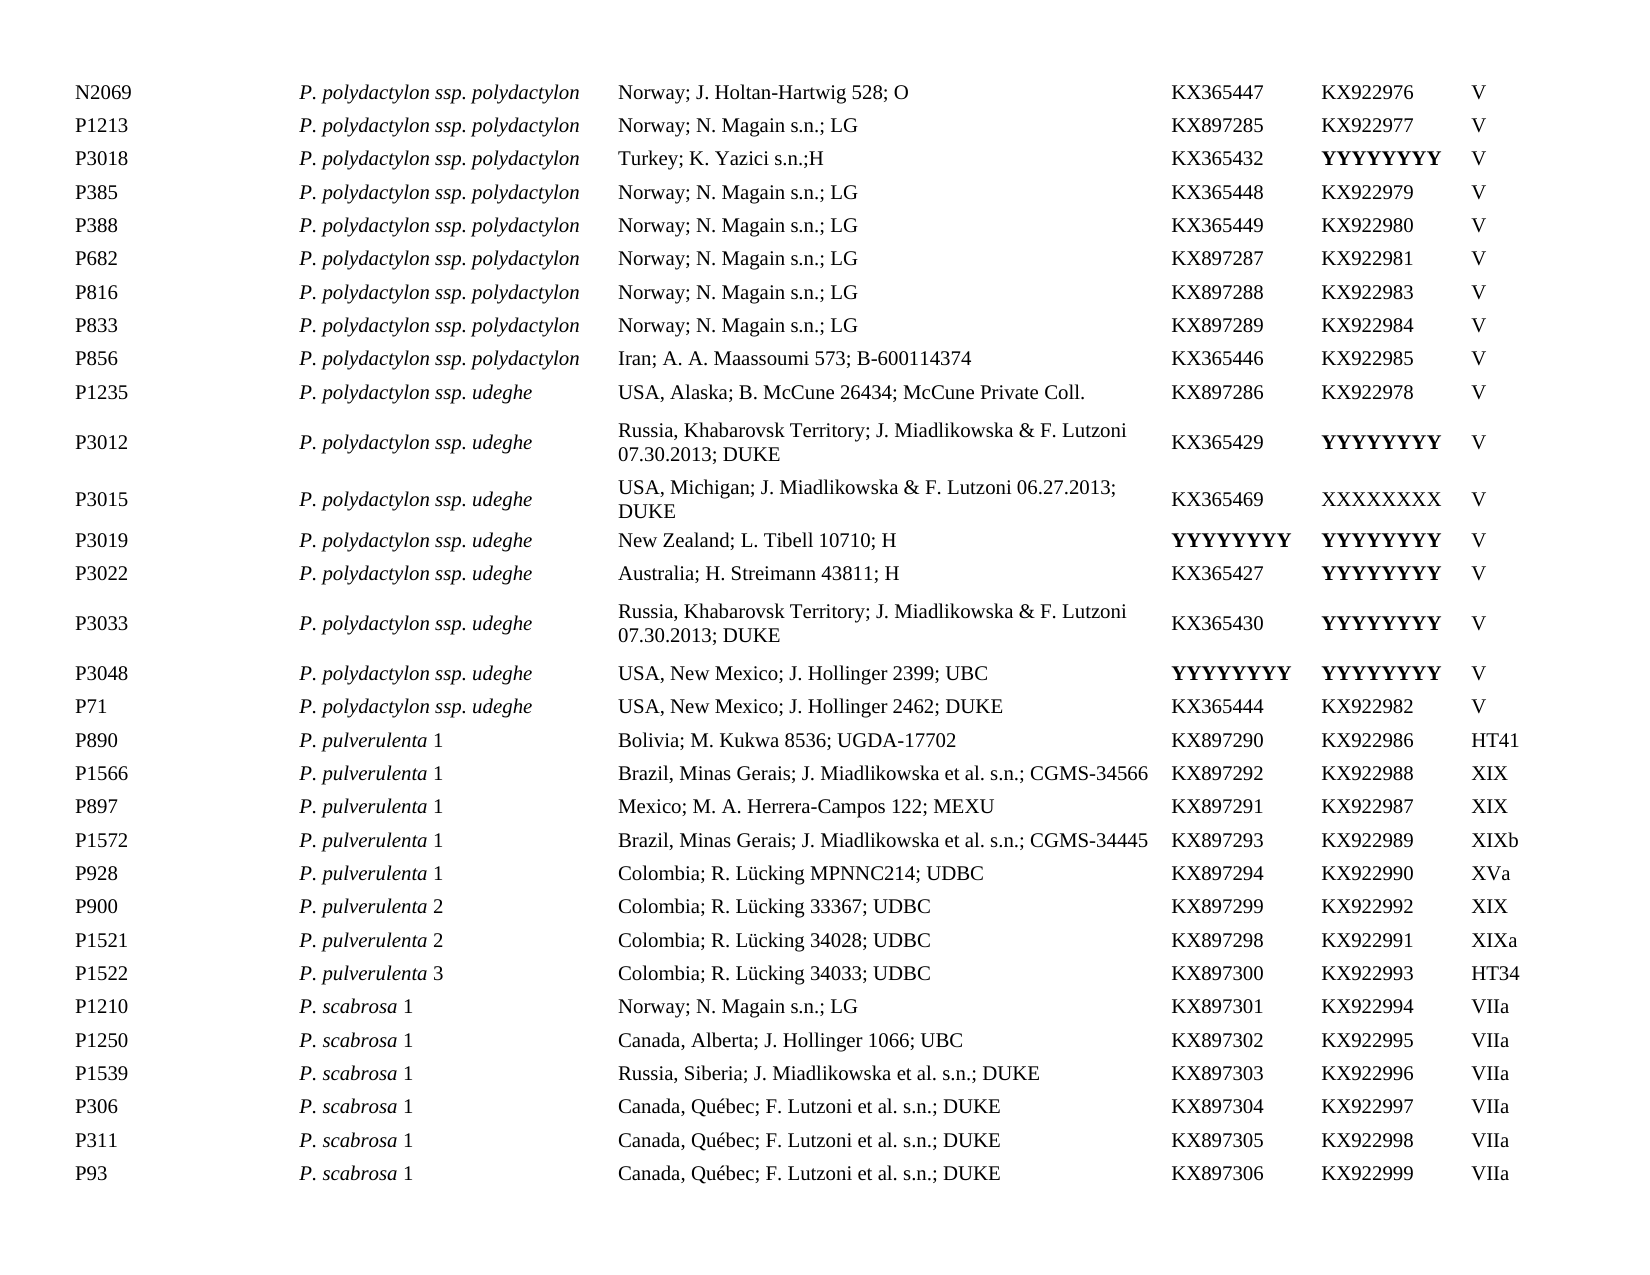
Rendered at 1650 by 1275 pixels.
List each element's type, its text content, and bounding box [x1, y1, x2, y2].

table_cell XIX [1460, 790, 1582, 823]
table_cell V [1460, 208, 1582, 242]
table_cell KX897289 [1160, 308, 1310, 342]
table_cell V [1460, 375, 1582, 408]
table_cell XVa [1460, 856, 1582, 890]
table_cell KX897291 [1160, 790, 1310, 823]
table_cell KX897300 [1160, 956, 1310, 990]
table_cell VIIa [1460, 990, 1582, 1023]
table_cell P. pulverulenta 2 [288, 923, 607, 956]
table_cell KX922977 [1310, 108, 1460, 142]
table_cell KX922999 [1310, 1156, 1460, 1190]
table_cell P. pulverulenta 1 [288, 790, 607, 823]
table_cell P388 [64, 208, 288, 242]
table_cell YYYYYYYY [1310, 408, 1460, 475]
table_cell KX922978 [1310, 375, 1460, 408]
table_cell P856 [64, 342, 288, 375]
table_cell KX365469 [1160, 475, 1310, 523]
table_cell KX897304 [1160, 1090, 1310, 1123]
table_cell KX922986 [1310, 723, 1460, 756]
table_cell KX922996 [1310, 1056, 1460, 1090]
table_cell P. polydactylon ssp. polydactylon [288, 275, 607, 308]
table_cell YYYYYYYY [1310, 590, 1460, 656]
table_cell KX922984 [1310, 308, 1460, 342]
table_cell P890 [64, 723, 288, 756]
table_cell Canada, Alberta; J. Hollinger 1066; UBC [607, 1023, 1160, 1056]
table_cell P. polydactylon ssp. polydactylon [288, 142, 607, 175]
table_cell Colombia; R. Lücking 33367; UDBC [607, 890, 1160, 923]
table_cell KX922980 [1310, 208, 1460, 242]
table_cell Colombia; R. Lücking 34028; UDBC [607, 923, 1160, 956]
table_cell P. polydactylon ssp. polydactylon [288, 342, 607, 375]
table_cell HT41 [1460, 723, 1582, 756]
table_cell P1572 [64, 823, 288, 856]
table_cell KX897299 [1160, 890, 1310, 923]
table_cell XIX [1460, 890, 1582, 923]
table_cell P. polydactylon ssp. udeghe [288, 408, 607, 475]
table_cell P. polydactylon ssp. polydactylon [288, 308, 607, 342]
table_cell Norway; N. Magain s.n.; LG [607, 990, 1160, 1023]
table_cell KX365444 [1160, 690, 1310, 723]
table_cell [607, 1156, 1160, 1190]
table_cell P71 [64, 690, 288, 723]
table_cell P900 [64, 890, 288, 923]
table_cell P3015 [64, 475, 288, 523]
table_cell V [1460, 523, 1582, 556]
table_cell Canada, Québec; F. Lutzoni et al. s.n.; DUKE [607, 1090, 1160, 1123]
table_cell KX365429 [1160, 408, 1310, 475]
table_cell P385 [64, 175, 288, 208]
table_cell KX897301 [1160, 990, 1310, 1023]
table_cell P1521 [64, 923, 288, 956]
table_cell KX922994 [1310, 990, 1460, 1023]
table_cell Colombia; R. Lücking 34033; UDBC [607, 956, 1160, 990]
table_cell P. pulverulenta 1 [288, 823, 607, 856]
table_cell KX897294 [1160, 856, 1310, 890]
table_cell KX897303 [1160, 1056, 1310, 1090]
table_cell P3018 [64, 142, 288, 175]
table_cell P3012 [64, 408, 288, 475]
table_cell USA, Alaska; B. McCune 26434; McCune Private Coll. [607, 375, 1160, 408]
table_cell V [1460, 656, 1582, 690]
table_cell KX897292 [1160, 756, 1310, 790]
table_cell VIIa [1460, 1056, 1582, 1090]
table_cell YYYYYYYY [1310, 142, 1460, 175]
table_cell KX365447 [1160, 75, 1310, 108]
table_cell V [1460, 590, 1582, 656]
table_cell Norway; N. Magain s.n.; LG [607, 275, 1160, 308]
table_cell V [1460, 556, 1582, 590]
table_cell P. polydactylon ssp. polydactylon [288, 208, 607, 242]
table_cell Mexico; M. A. Herrera-Campos 122; MEXU [607, 790, 1160, 823]
table_cell P. scabrosa 1 [288, 990, 607, 1023]
table_cell P. polydactylon ssp. udeghe [288, 656, 607, 690]
table_cell P1539 [64, 1056, 288, 1090]
table_cell P. polydactylon ssp. polydactylon [288, 108, 607, 142]
table_cell P. polydactylon ssp. udeghe [288, 523, 607, 556]
table_cell V [1460, 75, 1582, 108]
table_cell KX922997 [1310, 1090, 1460, 1123]
table_cell Brazil, Minas Gerais; J. Miadlikowska et al. s.n.; CGMS-34445 [607, 823, 1160, 856]
table_cell P. polydactylon ssp. udeghe [288, 590, 607, 656]
table_cell P. pulverulenta 2 [288, 890, 607, 923]
table_cell Australia; H. Streimann 43811; H [607, 556, 1160, 590]
table_cell P897 [64, 790, 288, 823]
table_cell KX897298 [1160, 923, 1310, 956]
table_cell P1250 [64, 1023, 288, 1056]
table_cell YYYYYYYY [1160, 523, 1310, 556]
table_cell USA, Michigan; J. Miadlikowska & F. Lutzoni 06.27.2013; DUKE [607, 475, 1160, 523]
table_cell New Zealand; L. Tibell 10710; H [607, 523, 1160, 556]
table_cell KX922982 [1310, 690, 1460, 723]
table_cell XIXb [1460, 823, 1582, 856]
table_cell XIXa [1460, 923, 1582, 956]
table_cell Russia, Khabarovsk Territory; J. Miadlikowska & F. Lutzoni 07.30.2013; DUKE [607, 408, 1160, 475]
table_cell P. scabrosa 1 [288, 1090, 607, 1123]
table_cell P. polydactylon ssp. udeghe [288, 375, 607, 408]
table_cell P3033 [64, 590, 288, 656]
table_cell KX365430 [1160, 590, 1310, 656]
table_cell Turkey; K. Yazici s.n.;H [607, 142, 1160, 175]
table_cell KX922979 [1310, 175, 1460, 208]
table_cell HT34 [1460, 956, 1582, 990]
table_cell V [1460, 342, 1582, 375]
table_cell KX897290 [1160, 723, 1310, 756]
table_cell P. polydactylon ssp. udeghe [288, 690, 607, 723]
table_cell P1235 [64, 375, 288, 408]
table_cell P. polydactylon ssp. udeghe [288, 475, 607, 523]
table_cell V [1460, 275, 1582, 308]
table_cell Norway; N. Magain s.n.; LG [607, 175, 1160, 208]
table_cell P311 [64, 1123, 288, 1156]
table_cell P3048 [64, 656, 288, 690]
table_cell P3022 [64, 556, 288, 590]
table_cell KX922985 [1310, 342, 1460, 375]
table_cell XXXXXXXX [1310, 475, 1460, 523]
table_cell P816 [64, 275, 288, 308]
table_cell VIIa [1460, 1023, 1582, 1056]
table_cell P1213 [64, 108, 288, 142]
table_cell YYYYYYYY [1160, 656, 1310, 690]
table_cell KX922990 [1310, 856, 1460, 890]
table_cell KX365427 [1160, 556, 1310, 590]
table_cell KX897286 [1160, 375, 1310, 408]
table_cell KX922988 [1310, 756, 1460, 790]
table_cell P928 [64, 856, 288, 890]
table_cell V [1460, 242, 1582, 275]
table_cell P3019 [64, 523, 288, 556]
table_cell USA, New Mexico; J. Hollinger 2462; DUKE [607, 690, 1160, 723]
table_cell V [1460, 408, 1582, 475]
table_cell KX897287 [1160, 242, 1310, 275]
table_cell USA, New Mexico; J. Hollinger 2399; UBC [607, 656, 1160, 690]
table_cell P. polydactylon ssp. udeghe [288, 556, 607, 590]
table_cell V [1460, 142, 1582, 175]
table_cell KX897302 [1160, 1023, 1310, 1056]
table_cell V [1460, 475, 1582, 523]
table_cell KX897288 [1160, 275, 1310, 308]
table_cell KX897293 [1160, 823, 1310, 856]
table_cell Norway; N. Magain s.n.; LG [607, 208, 1160, 242]
table_cell XIX [1460, 756, 1582, 790]
table_cell Brazil, Minas Gerais; J. Miadlikowska et al. s.n.; CGMS-34566 [607, 756, 1160, 790]
table_cell Russia, Khabarovsk Territory; J. Miadlikowska & F. Lutzoni 07.30.2013; DUKE [607, 590, 1160, 656]
table_cell KX897305 [1160, 1123, 1310, 1156]
table_cell Russia, Siberia; J. Miadlikowska et al. s.n.; DUKE [607, 1056, 1160, 1090]
table_cell P. pulverulenta 1 [288, 856, 607, 890]
table_cell P. polydactylon ssp. polydactylon [288, 75, 607, 108]
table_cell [607, 1123, 1160, 1156]
table_cell P1210 [64, 990, 288, 1023]
table_cell KX897306 [1160, 1156, 1310, 1190]
table_cell N2069 [64, 75, 288, 108]
table_cell Norway; N. Magain s.n.; LG [607, 308, 1160, 342]
table_cell KX922991 [1310, 923, 1460, 956]
table_cell KX365448 [1160, 175, 1310, 208]
table_cell P. scabrosa 1 [288, 1023, 607, 1056]
table_cell P. pulverulenta 1 [288, 723, 607, 756]
table_cell Colombia; R. Lücking MPNNC214; UDBC [607, 856, 1160, 890]
table_cell VIIa [1460, 1156, 1582, 1190]
table_cell KX922989 [1310, 823, 1460, 856]
table_cell KX922992 [1310, 890, 1460, 923]
table_cell P. polydactylon ssp. polydactylon [288, 242, 607, 275]
table_cell Bolivia; M. Kukwa 8536; UGDA-17702 [607, 723, 1160, 756]
table_cell P. pulverulenta 1 [288, 756, 607, 790]
table_cell P. polydactylon ssp. polydactylon [288, 175, 607, 208]
table_cell Norway; N. Magain s.n.; LG [607, 108, 1160, 142]
table_cell P. pulverulenta 3 [288, 956, 607, 990]
table_cell V [1460, 108, 1582, 142]
table_cell Norway; J. Holtan-Hartwig 528; O [607, 75, 1160, 108]
table_cell P. scabrosa 1 [288, 1156, 607, 1190]
table_cell V [1460, 690, 1582, 723]
table_cell P833 [64, 308, 288, 342]
table_cell P93 [64, 1156, 288, 1190]
table_cell P1522 [64, 956, 288, 990]
table_cell P. scabrosa 1 [288, 1123, 607, 1156]
table_cell V [1460, 308, 1582, 342]
table_cell Norway; N. Magain s.n.; LG [607, 242, 1160, 275]
table_cell P1566 [64, 756, 288, 790]
table_cell KX922998 [1310, 1123, 1460, 1156]
table_cell Iran; A. A. Maassoumi 573; B-600114374 [607, 342, 1160, 375]
table_cell KX365446 [1160, 342, 1310, 375]
table_cell YYYYYYYY [1310, 523, 1460, 556]
table_cell YYYYYYYY [1310, 556, 1460, 590]
table_cell KX365449 [1160, 208, 1310, 242]
table_cell P682 [64, 242, 288, 275]
table_cell VIIa [1460, 1090, 1582, 1123]
table_cell KX922983 [1310, 275, 1460, 308]
table_cell KX922995 [1310, 1023, 1460, 1056]
table_cell KX922987 [1310, 790, 1460, 823]
table_cell P306 [64, 1090, 288, 1123]
table_cell KX922976 [1310, 75, 1460, 108]
table_cell KX365432 [1160, 142, 1310, 175]
table_cell V [1460, 175, 1582, 208]
table_cell P. scabrosa 1 [288, 1056, 607, 1090]
table_cell KX897285 [1160, 108, 1310, 142]
table_cell KX922981 [1310, 242, 1460, 275]
table_cell YYYYYYYY [1310, 656, 1460, 690]
table_cell KX922993 [1310, 956, 1460, 990]
table_cell VIIa [1460, 1123, 1582, 1156]
